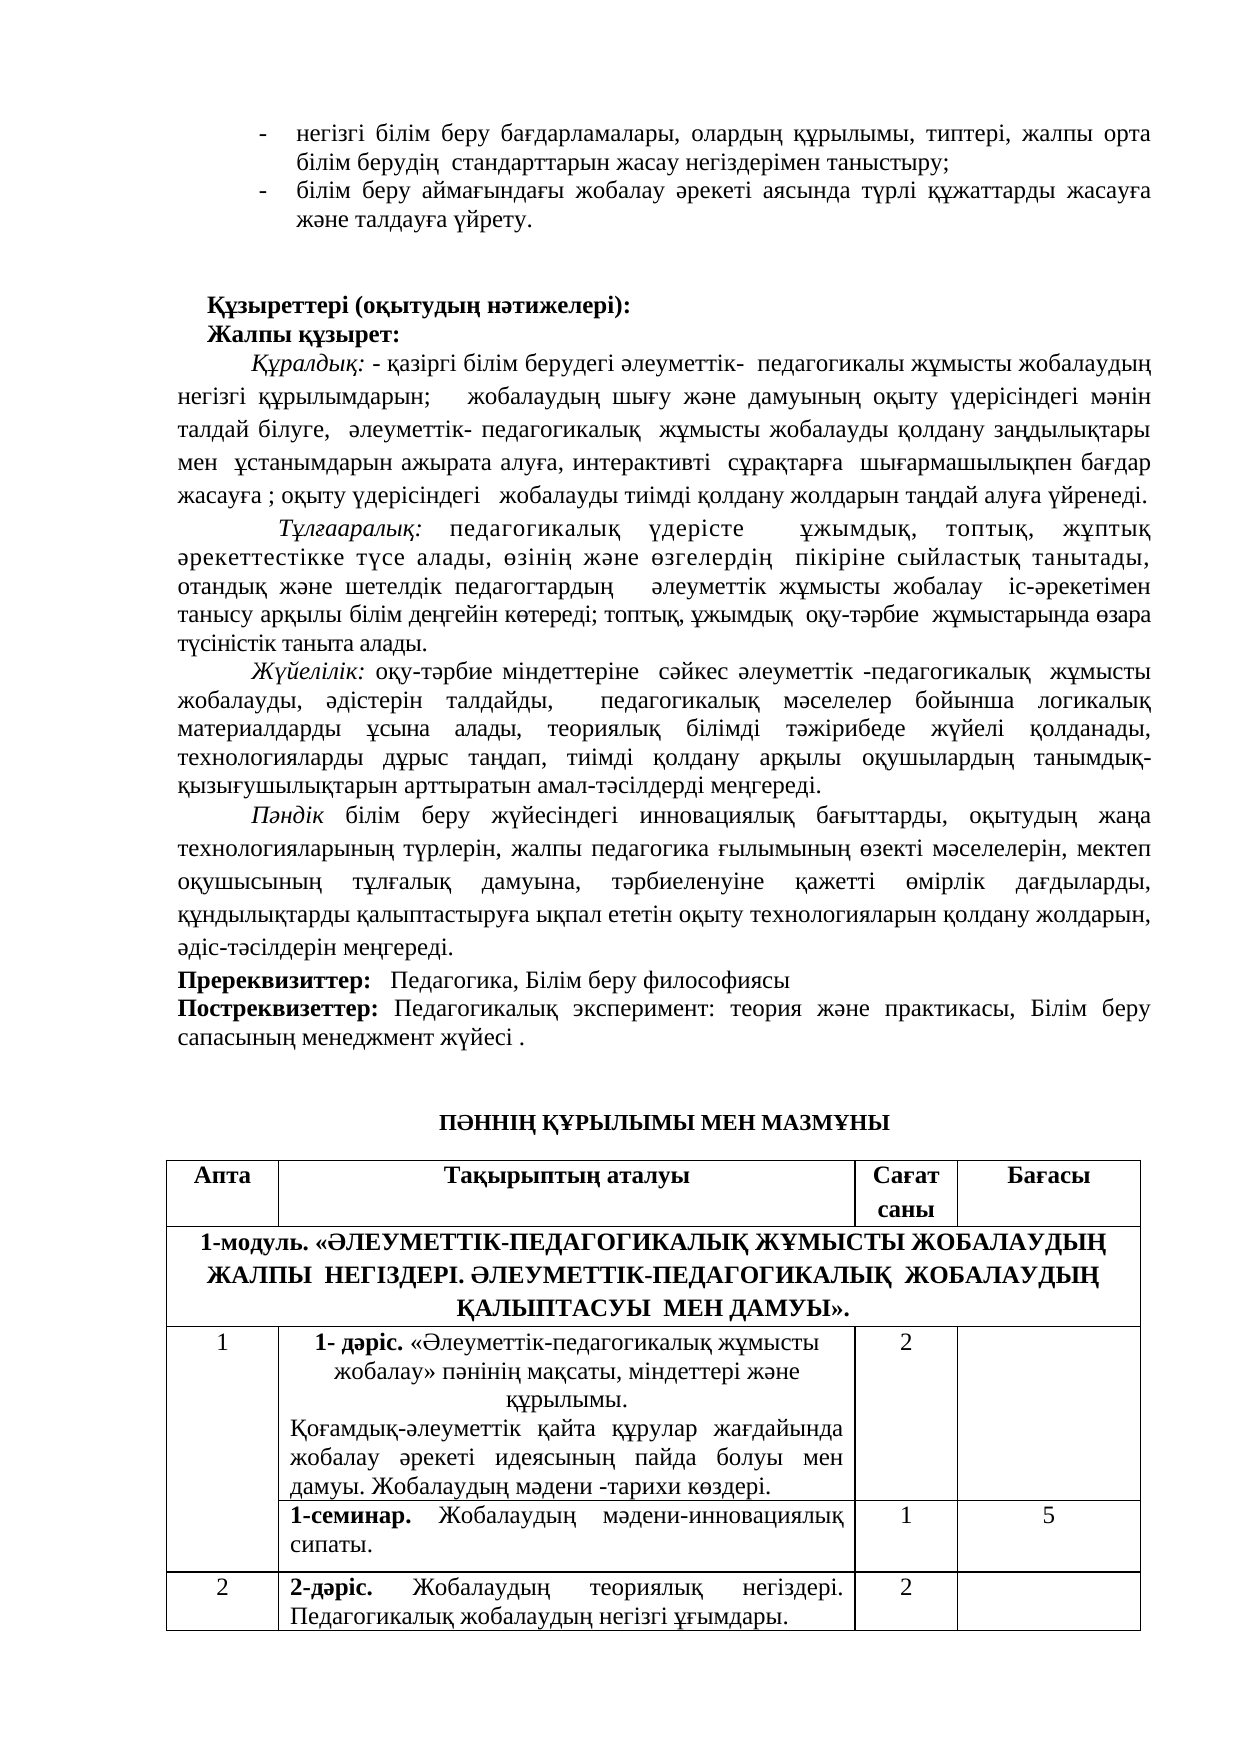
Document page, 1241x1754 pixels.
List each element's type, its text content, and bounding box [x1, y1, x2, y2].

table_cell 2 [856, 1573, 957, 1630]
table_header Тақырыптың аталуы [279, 1161, 854, 1226]
table_cell 2 [167, 1573, 278, 1630]
text Пәндік білім беру жүйесіндегі инновациялық бағыттарды, оқытудың жаңа технологияларының түрлерін, жалпы педагогика ғылымының өзекті мәселелерін, мектеп оқушысының тұлғалық дамуына, тәрбиеленуіне қажетті өмірлік дағдыларды, құндылықтарды қалыптастыруға ықпал ететін оқыту технологияларын қолдану жолдарын, әдіс-тәсілдерін меңгереді. [177, 800, 1152, 961]
table_cell 1-модуль. «ӘЛЕУМЕТТІК-ПЕДАГОГИКАЛЫҚ ЖҰМЫСТЫ ЖОБАЛАУДЫҢ ЖАЛПЫ НЕГІЗДЕРІ. ӘЛЕУМЕТТІК-ПЕДАГОГИКАЛЫҚ ЖОБАЛАУДЫҢ ҚАЛЫПТАСУЫ МЕН ДАМУЫ». [167, 1227, 1140, 1326]
table_cell 1- дәріс. «Әлеуметтік-педагогикалық жұмысты жобалау» пәнінің мақсаты, міндеттері және құрылымы. Қоғамдық-әлеуметтік қайта құрулар жағдайында жобалау әрекеті идеясының пайда болуы мен дамуы. Жобалаудың мәдени -тарихи көздері. [279, 1327, 854, 1499]
table_header Бағасы [958, 1161, 1140, 1226]
list негізгі білім беру бағдарламалары, олардың құрылымы, типтері, жалпы орта білім берудің стандарттарын жасау негіздерімен таныстыру; [258, 118, 1152, 176]
text ПӘННІҢ ҚҰРЫЛЫМЫ МЕН МАЗМҰНЫ [177, 1108, 1152, 1135]
table_cell 2 [856, 1327, 957, 1499]
table_cell 1 [856, 1501, 957, 1571]
list Құзыреттері (оқытудың нәтижелері): [207, 291, 1152, 319]
table_header Апта [167, 1161, 278, 1226]
list білім беру аймағындағы жобалау әрекеті аясында түрлі құжаттарды жасауға және талдауға үйрету. [258, 176, 1152, 233]
text Құралдық: - қазіргі білім берудегі әлеуметтік- педагогикалы жұмысты жобалаудың негізгі құрылымдарын; жобалаудың шығу және дамуының оқыту үдерісіндегі мәнін талдай білуге, әлеуметтік- педагогикалық жұмысты жобалауды қолдану заңдылықтары мен ұстанымдарын ажырата алуға, интерактивті сұрақтарға шығармашылықпен бағдар жасауға ; оқыту үдерісіндегі жобалауды тиімді қолдану жолдарын таңдай алуға үйренеді. [177, 348, 1152, 509]
text Пререквизиттер: Педагогика, Білім беру философиясы [177, 965, 1152, 993]
table_cell [958, 1573, 1140, 1630]
text Тұлғааралық: педагогикалық үдерісте ұжымдық, топтық, жұптық әрекеттестікке түсе алады, өзінің және өзгелердің пікіріне сыйластық танытады, отандық және шетелдік педагогтардың әлеуметтік жұмысты жобалау іс-әрекетімен танысу арқылы білім деңгейін көтереді; топтық, ұжымдық оқу-тәрбие жұмыстарында өзара түсіністік таныта алады. [177, 513, 1152, 657]
table_cell 1 [167, 1327, 278, 1571]
table_cell 5 [958, 1501, 1140, 1571]
text Жүйелілік: оқу-тәрбие міндеттеріне сәйкес әлеуметтік -педагогикалық жұмысты жобалауды, әдістерін талдайды, педагогикалық мәселелер бойынша логикалық материалдарды ұсына алады, теориялық білімді тәжірибеде жүйелі қолданады, технологияларды дұрыс таңдап, тиімді қолдану арқылы оқушылардың танымдық-қызығушылықтарын арттыратын амал-тәсілдерді меңгереді. [177, 657, 1152, 800]
table_cell 1-семинар. Жобалаудың мәдени-инновациялық сипаты. [279, 1501, 854, 1571]
text Постреквизеттер: Педагогикалық эксперимент: теория және практикасы, Білім беру сапасының менеджмент жүйесі . [177, 993, 1152, 1051]
list Жалпы құзырет: [207, 319, 1152, 348]
table_cell [958, 1327, 1140, 1499]
table_header Сағат саны [856, 1161, 957, 1226]
table_cell 2-дәріс. Жобалаудың теориялық негіздері. Педагогикалық жобалаудың негізгі ұғымдары. [279, 1573, 854, 1630]
